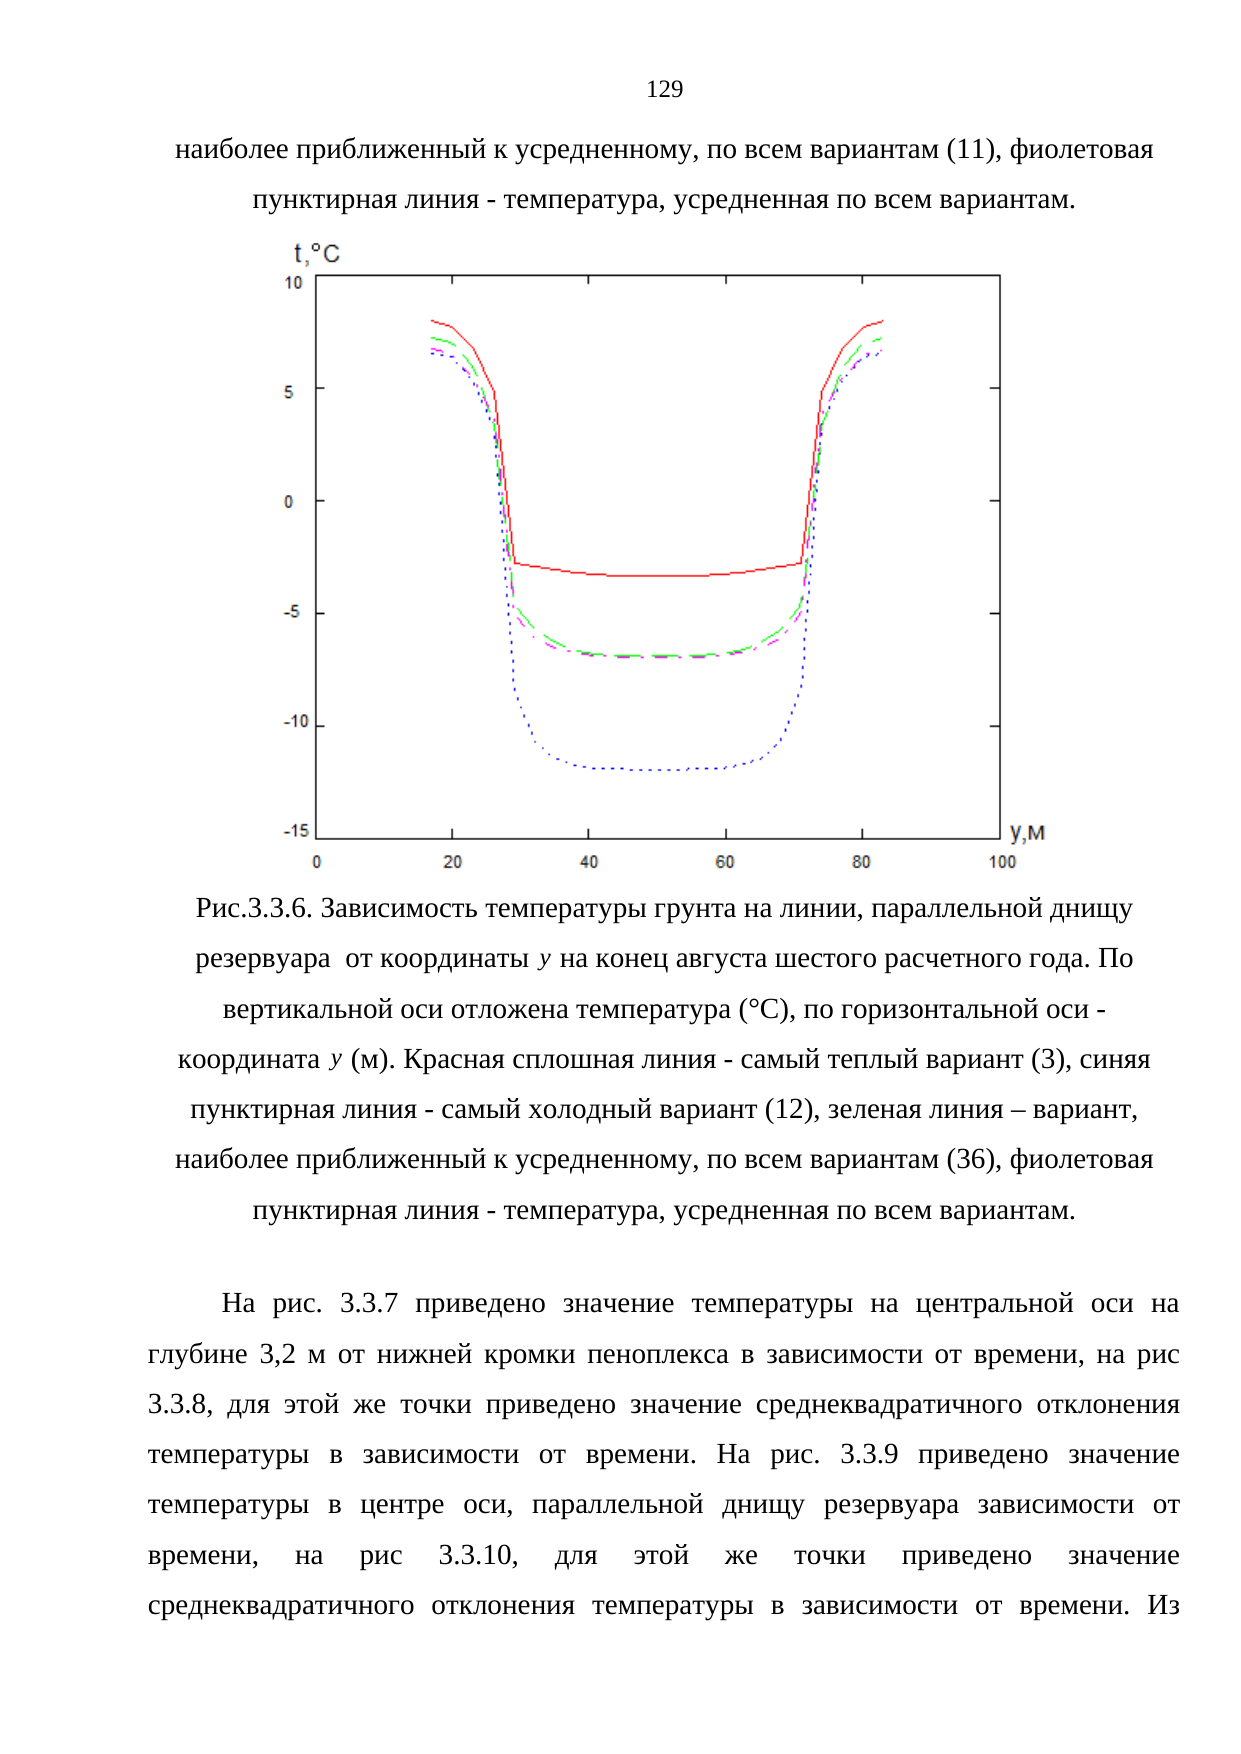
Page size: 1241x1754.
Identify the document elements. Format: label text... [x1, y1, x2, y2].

picture [270, 232, 1059, 876]
text Рис.3.3.6. Зависимость температуры грунта на линии, параллельной днищу резервуара от координаты на конец августа шестого расчетного года. По вертикальной оси отложена температура (°С), по горизонтальной оси - координата (м). Красная сплошная линия - самый теплый вариант (3), синяя пунктирная линия - самый холодный вариант (12), зеленая линия – вариант, наиболее приближенный к усредненному, по всем вариантам (36), фиолетовая пунктирная линия - температура, усредненная по всем вариантам. [148, 890, 1181, 1226]
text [148, 1285, 1181, 1621]
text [148, 131, 1181, 215]
